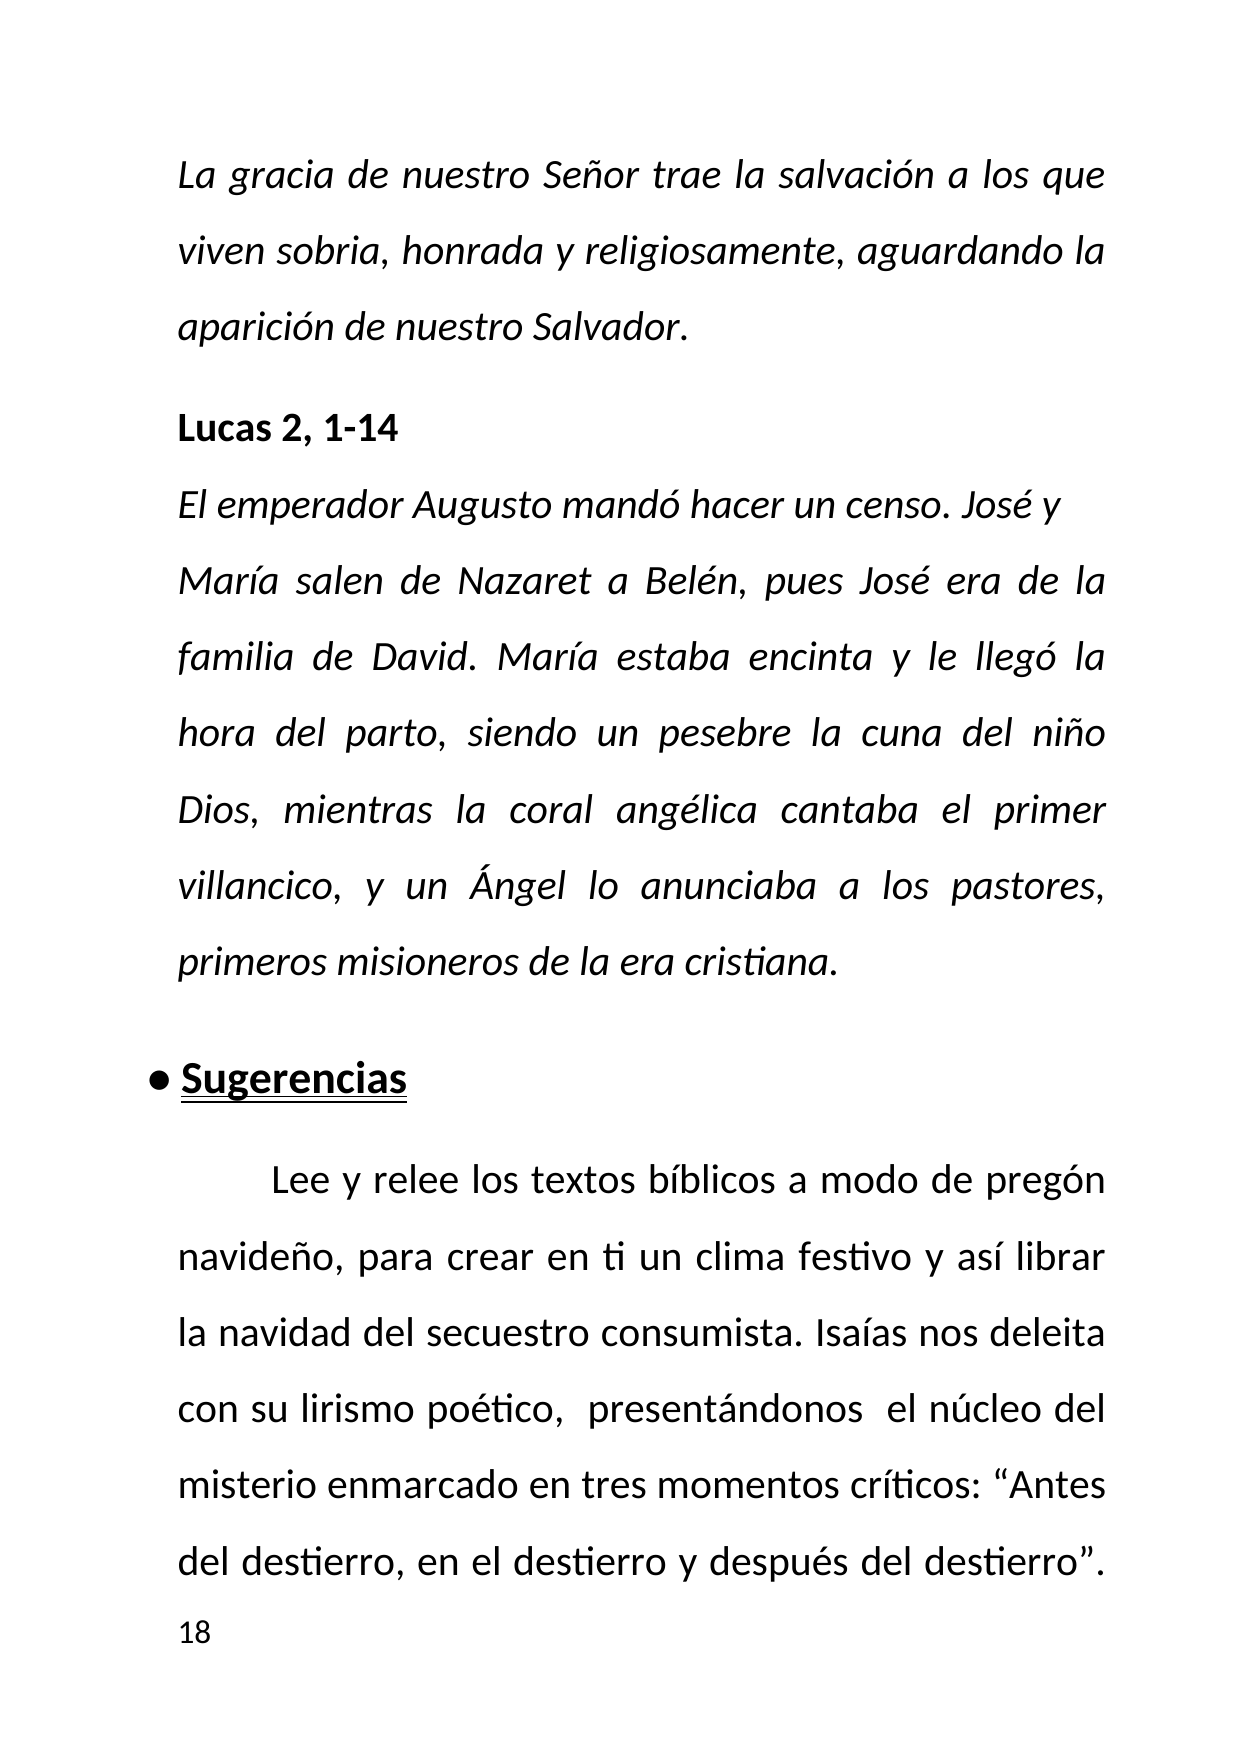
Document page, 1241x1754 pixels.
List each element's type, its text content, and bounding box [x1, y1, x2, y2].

text El emperador Augusto mandó hacer un censo. José y [177, 478, 1107, 528]
text • Sugerencias [148, 1049, 1107, 1105]
text María salen de Nazaret a Belén, pues José era de la familia de David. María estaba encinta y le llegó la hora del parto, siendo un pesebre la cuna del niño Dios, mientras la coral angélica cantaba el primer villancico, y un Ángel lo anunciaba a los pastores, primeros misioneros de la era cristiana. [177, 554, 1107, 986]
text La gracia de nuestro Señor trae la salvación a los que viven sobria, honrada y religiosamente, aguardando la aparición de nuestro Salvador. [177, 148, 1107, 351]
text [177, 1153, 1107, 1586]
text Lucas 2, 1-14 [177, 401, 1107, 452]
